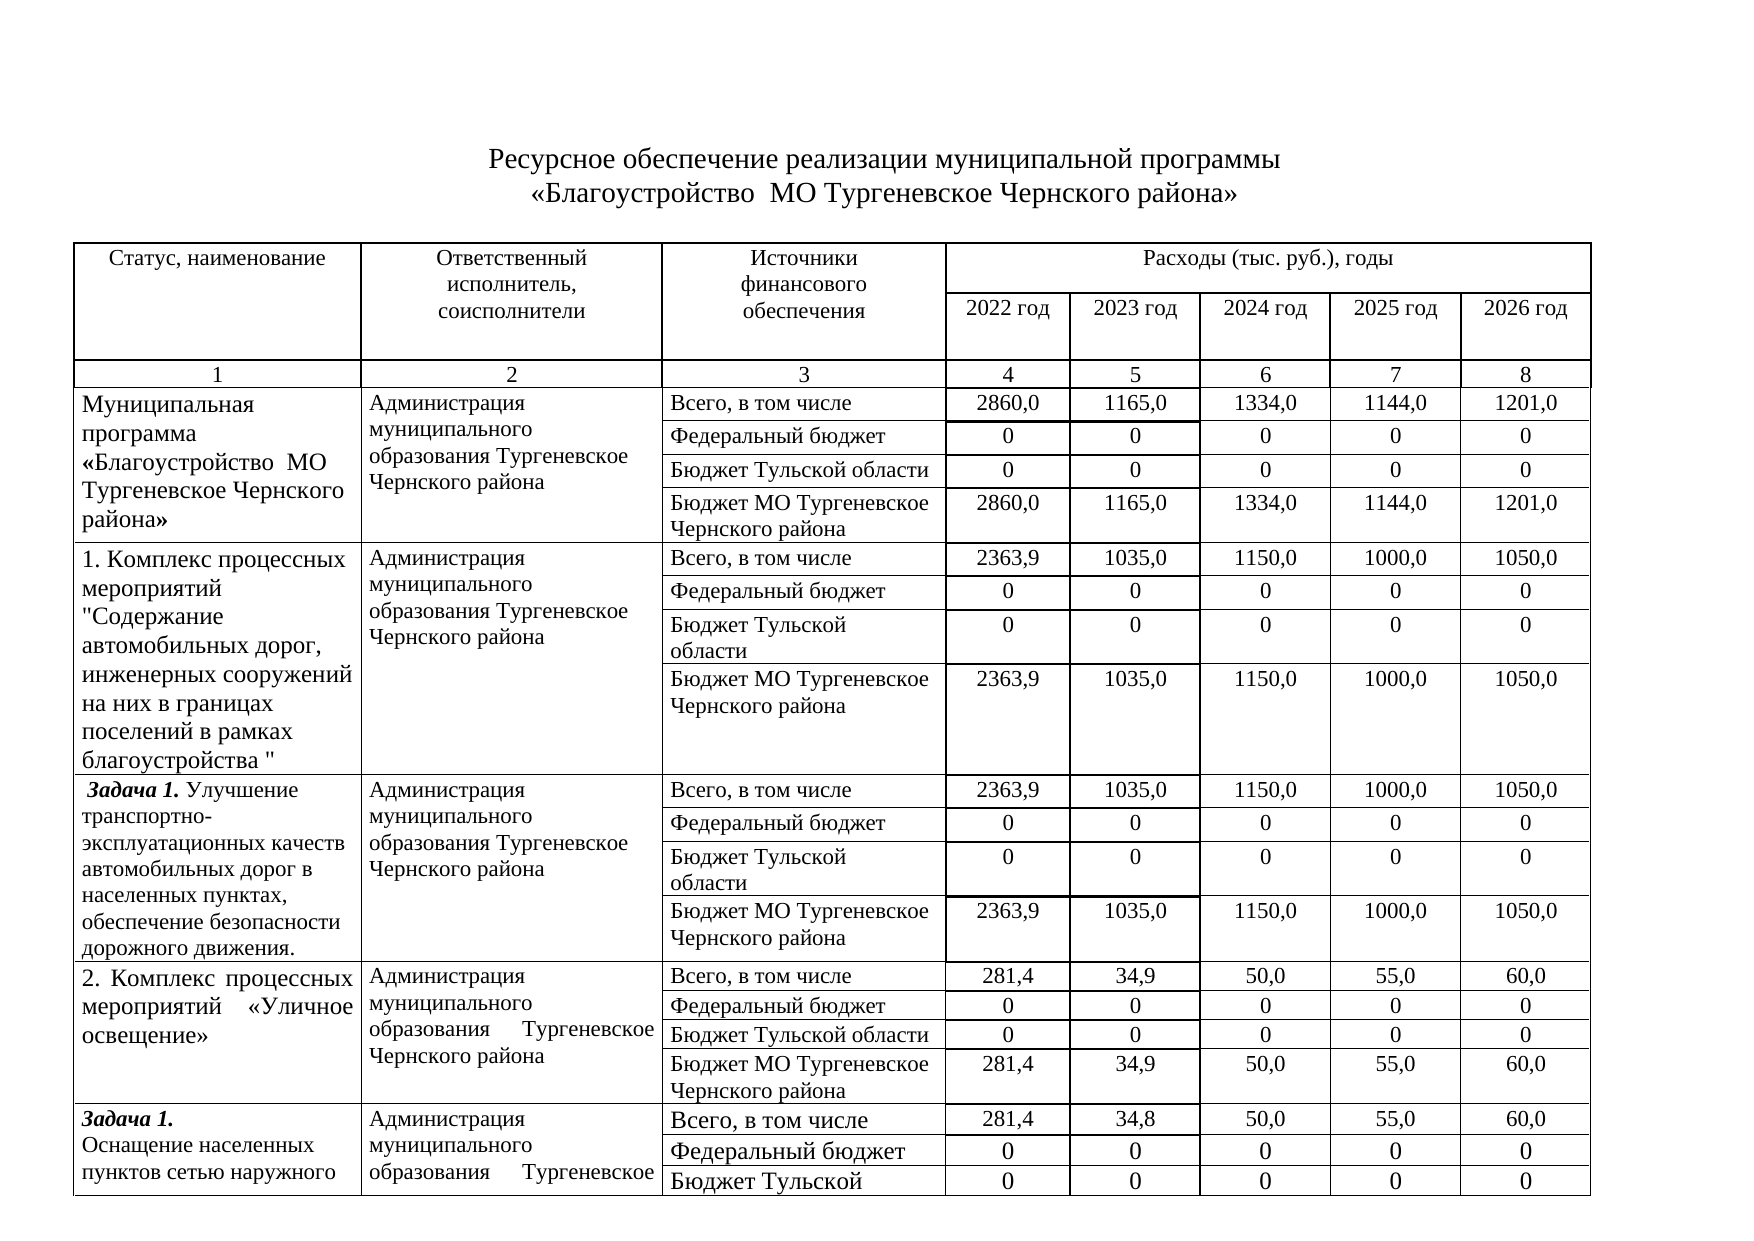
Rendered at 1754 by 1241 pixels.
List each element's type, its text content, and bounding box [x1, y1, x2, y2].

table_cell Бюджет Тульской области [663, 455, 945, 487]
table_cell 0 [1071, 809, 1199, 841]
table_cell Администрация муниципального образования Тургеневское Чернского района [362, 962, 662, 1103]
table_cell Федеральный бюджет [663, 991, 945, 1019]
table_cell 1050,0 [1461, 774, 1590, 807]
table_cell 2363,9 [947, 665, 1069, 774]
table_cell 0 [1331, 991, 1460, 1019]
table_cell 1035,0 [1071, 776, 1199, 807]
table_cell 0 [1331, 1135, 1460, 1165]
table_cell 0 [1201, 1135, 1330, 1165]
table_cell 0 [947, 843, 1069, 895]
table_header Источники финансового обеспечения [663, 244, 945, 359]
table_cell 0 [946, 1166, 1069, 1194]
table_cell 0 [1331, 576, 1460, 608]
table_cell Всего, в том числе [663, 962, 945, 990]
table_cell 0 [1331, 421, 1460, 454]
table_cell 1035,0 [1071, 544, 1199, 575]
table_cell 281,4 [946, 1105, 1069, 1134]
table_cell 3 [663, 361, 945, 387]
table_header Статус, наименование [75, 244, 360, 359]
table_cell Бюджет МО Тургеневское Чернского района [663, 896, 945, 961]
table_cell 1165,0 [1071, 389, 1199, 420]
table_cell 0 [947, 456, 1069, 487]
table_cell 2026 год [1462, 294, 1590, 359]
table_cell 1000,0 [1331, 896, 1460, 961]
table_cell 1. Комплекс процессных мероприятий "Содержание автомобильных дорог, инженерных сооружений на них в границах поселений в рамках благоустройства " [74, 542, 361, 774]
table_cell 0 [1071, 611, 1199, 663]
table_cell 0 [947, 611, 1069, 663]
table_cell 0 [1071, 1021, 1199, 1048]
table_cell 0 [1071, 992, 1199, 1019]
table_cell 0 [1071, 1166, 1199, 1194]
table_cell 0 [1461, 807, 1590, 841]
table_cell 50,0 [1201, 962, 1330, 990]
table_cell 0 [1331, 610, 1460, 663]
table_cell 0 [946, 992, 1069, 1019]
table_header Ответственный исполнитель, соисполнители [362, 244, 661, 359]
table_cell 60,0 [1461, 1048, 1590, 1103]
table_cell 1000,0 [1331, 775, 1460, 807]
table_cell Администрация муниципального образования Тургеневское Чернского района [362, 1104, 662, 1194]
table_cell 0 [1461, 1134, 1590, 1165]
table_cell 0 [1461, 609, 1590, 663]
table_cell Федеральный бюджет [663, 421, 945, 454]
table_cell Администрация муниципального образования Тургеневское Чернского района [362, 775, 662, 961]
table_cell Всего, в том числе [663, 1104, 945, 1134]
table_cell 8 [1462, 361, 1590, 387]
table_cell 2024 год [1201, 294, 1329, 359]
table_cell Федеральный бюджет [663, 576, 945, 608]
table_cell Бюджет МО Тургеневское Чернского района [663, 664, 945, 774]
table_cell 5 [1071, 361, 1199, 387]
table_cell 0 [1071, 1136, 1199, 1165]
table_cell 2363,9 [947, 776, 1069, 807]
table_cell 7 [1331, 361, 1460, 387]
table_cell 2022 год [947, 294, 1069, 359]
table_cell 60,0 [1461, 961, 1590, 990]
table_cell 1201,0 [1461, 487, 1590, 542]
table_cell Бюджет Тульской области [663, 610, 945, 663]
table_cell 1334,0 [1201, 388, 1330, 420]
table_cell 1000,0 [1331, 543, 1460, 575]
table_cell 1035,0 [1071, 898, 1199, 961]
table_cell Задача 1. Улучшение транспортно-эксплуатационных качеств автомобильных дорог в населенных пунктах, обеспечение безопасности дорожного движения. [74, 774, 361, 961]
table_cell 281,4 [946, 1050, 1069, 1103]
table_header Расходы (тыс. руб.), годы [947, 244, 1590, 292]
table_cell 0 [1071, 577, 1199, 608]
table_cell Бюджет Тульской области [663, 842, 945, 895]
table_cell Федеральный бюджет [663, 1135, 945, 1165]
table_cell 0 [1461, 1019, 1590, 1048]
table_cell 1050,0 [1461, 663, 1590, 774]
table_cell Администрация муниципального образования Тургеневское Чернского района [362, 388, 662, 542]
table_cell 2025 год [1331, 294, 1460, 359]
table_cell 281,4 [946, 963, 1069, 990]
table_cell 1050,0 [1461, 542, 1590, 575]
table_cell 2023 год [1071, 294, 1199, 359]
table_cell 2860,0 [947, 489, 1069, 542]
table_cell 55,0 [1331, 1104, 1460, 1134]
table_cell 34,9 [1071, 1050, 1199, 1103]
table_cell 2 [362, 361, 661, 387]
table_cell 1150,0 [1201, 664, 1330, 774]
table_cell 2363,9 [947, 544, 1069, 575]
table_cell 0 [1201, 576, 1330, 608]
table_cell 1201,0 [1461, 387, 1590, 420]
table_cell 0 [1461, 990, 1590, 1019]
table_cell Бюджет Тульской области [663, 1020, 945, 1048]
table_cell 0 [1461, 1165, 1590, 1194]
table_cell 0 [1461, 575, 1590, 608]
table_cell 0 [946, 1136, 1069, 1165]
table_cell Бюджет Тульской области [663, 1166, 945, 1194]
table_cell 0 [947, 809, 1069, 841]
table_cell 2860,0 [947, 389, 1069, 420]
table_cell Бюджет МО Тургеневское Чернского района [663, 488, 945, 542]
table_cell 1000,0 [1331, 664, 1460, 774]
table_cell 0 [1201, 455, 1330, 487]
table_cell 0 [1071, 423, 1199, 454]
table_cell 50,0 [1201, 1104, 1330, 1134]
table_cell 0 [1201, 421, 1330, 454]
text «Благоустройство МО Тургеневское Чернского района» [118, 175, 1651, 208]
table_cell 0 [947, 423, 1069, 454]
table_cell 6 [1201, 361, 1329, 387]
table_cell 0 [1331, 1020, 1460, 1048]
table_cell 0 [1331, 808, 1460, 841]
table_cell Бюджет МО Тургеневское Чернского района [663, 1049, 945, 1103]
table_cell 1035,0 [1071, 665, 1199, 774]
table_cell Всего, в том числе [663, 775, 945, 807]
table_cell 0 [1461, 841, 1590, 895]
table_cell 0 [1331, 1166, 1460, 1194]
table_cell 0 [1071, 843, 1199, 895]
table_cell 1165,0 [1071, 489, 1199, 542]
table_cell Всего, в том числе [663, 543, 945, 575]
table_cell Федеральный бюджет [663, 808, 945, 841]
table_cell 4 [947, 361, 1069, 387]
table_cell 0 [1331, 455, 1460, 487]
table_cell 0 [1201, 808, 1330, 841]
table_cell 0 [1071, 456, 1199, 487]
text Ресурсное обеспечение реализации муниципальной программы [118, 141, 1651, 175]
table_cell 1 [75, 361, 360, 387]
table_cell 2363,9 [947, 898, 1069, 961]
table_cell 0 [1331, 842, 1460, 895]
table_cell 0 [946, 1021, 1069, 1048]
table_cell 0 [947, 577, 1069, 608]
table_cell 34,9 [1071, 963, 1199, 990]
table_cell 55,0 [1331, 1049, 1460, 1103]
table_cell 0 [1201, 842, 1330, 895]
table_cell Муниципальная программа «Благоустройство МО Тургеневское Чернского района» [74, 388, 361, 542]
table_cell 50,0 [1201, 1049, 1330, 1103]
table_cell 34,8 [1071, 1105, 1199, 1134]
table_cell 0 [1461, 454, 1590, 487]
table_cell 1050,0 [1461, 895, 1590, 961]
table_cell Администрация муниципального образования Тургеневское Чернского района [362, 543, 662, 774]
table_cell 1334,0 [1201, 488, 1330, 542]
table_cell 2. Комплекс процессных мероприятий «Уличное освещение» [74, 961, 361, 1103]
table_cell Всего, в том числе [663, 388, 945, 420]
table_cell 0 [1461, 420, 1590, 454]
table_cell 0 [1201, 991, 1330, 1019]
table_cell 0 [1201, 1020, 1330, 1048]
table_cell 1144,0 [1331, 388, 1460, 420]
table_cell 55,0 [1331, 962, 1460, 990]
table_cell 0 [1201, 610, 1330, 663]
table_cell 1150,0 [1201, 543, 1330, 575]
table_cell 0 [1201, 1166, 1330, 1194]
table_cell 1144,0 [1331, 488, 1460, 542]
table_cell 1150,0 [1201, 775, 1330, 807]
table_cell Задача 1. Оснащение населенных пунктов сетью наружного уличного освещения [74, 1103, 361, 1194]
table_cell 1150,0 [1201, 896, 1330, 961]
table_cell 60,0 [1461, 1103, 1590, 1134]
